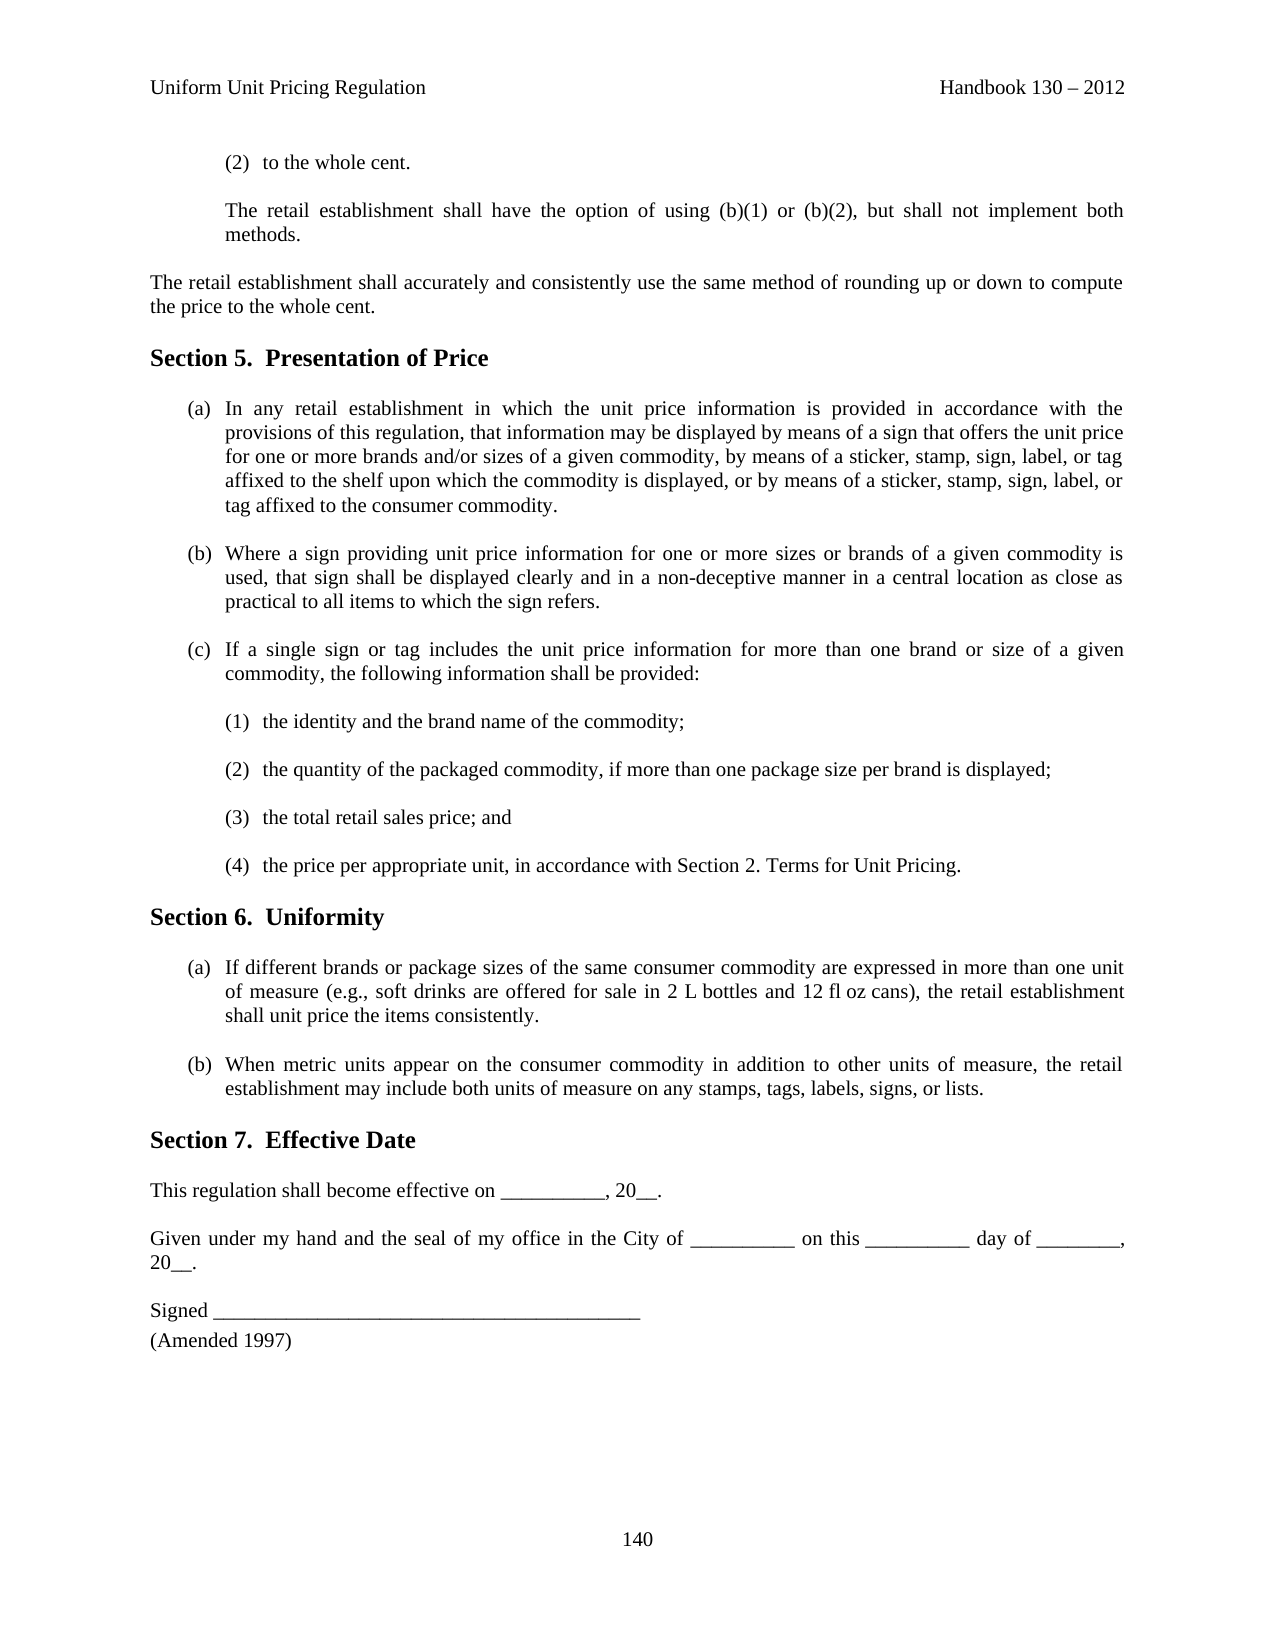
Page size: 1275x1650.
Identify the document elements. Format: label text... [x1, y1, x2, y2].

list to the whole cent. [225, 150, 1125, 174]
text Section 5. Presentation of Price [150, 343, 1125, 372]
text Section 6. Uniformity [150, 902, 1125, 931]
text Signed _________________________________________ [150, 1298, 1125, 1322]
list If different brands or package sizes of the same consumer commodity are expressed in more than one unit of measure (e.g., soft drinks are offered for sale in 2 L bottles and 12 fl oz cans), the retail establishment shall unit price the items consistently. [187, 955, 1125, 1027]
list the total retail sales price; and [225, 805, 1125, 829]
list the price per appropriate unit, in accordance with Section 2. Terms for Unit Pricing. [225, 853, 1125, 877]
list When metric units appear on the consumer commodity in addition to other units of measure, the retail establishment may include both units of measure on any stamps, tags, labels, signs, or lists. [187, 1052, 1125, 1100]
text Given under my hand and the seal of my office in the City of __________ on this __________ day of ________, 20__. [150, 1226, 1125, 1274]
text The retail establishment shall accurately and consistently use the same method of rounding up or down to compute the price to the whole cent. [150, 270, 1125, 318]
list If a single sign or tag includes the unit price information for more than one brand or size of a given commodity, the following information shall be provided: [187, 637, 1125, 685]
text (Amended 1997) [150, 1328, 1125, 1352]
text Section 7. Effective Date [150, 1125, 1125, 1153]
list In any retail establishment in which the unit price information is provided in accordance with the provisions of this regulation, that information may be displayed by means of a sign that offers the unit price for one or more brands and/or sizes of a given commodity, by means of a sticker, stamp, sign, label, or tag affixed to the shelf upon which the commodity is displayed, or by means of a sticker, stamp, sign, label, or tag affixed to the consumer commodity. [187, 396, 1125, 517]
list Where a sign providing unit price information for one or more sizes or brands of a given commodity is used, that sign shall be displayed clearly and in a non-deceptive manner in a central location as close as practical to all items to which the sign refers. [187, 541, 1125, 613]
list the identity and the brand name of the commodity; [225, 709, 1125, 733]
text This regulation shall become effective on __________, 20__. [150, 1177, 1125, 1202]
text The retail establishment shall have the option of using (b)(1) or (b)(2), but shall not implement both methods. [225, 198, 1125, 246]
list the quantity of the packaged commodity, if more than one package size per brand is displayed; [225, 757, 1125, 781]
